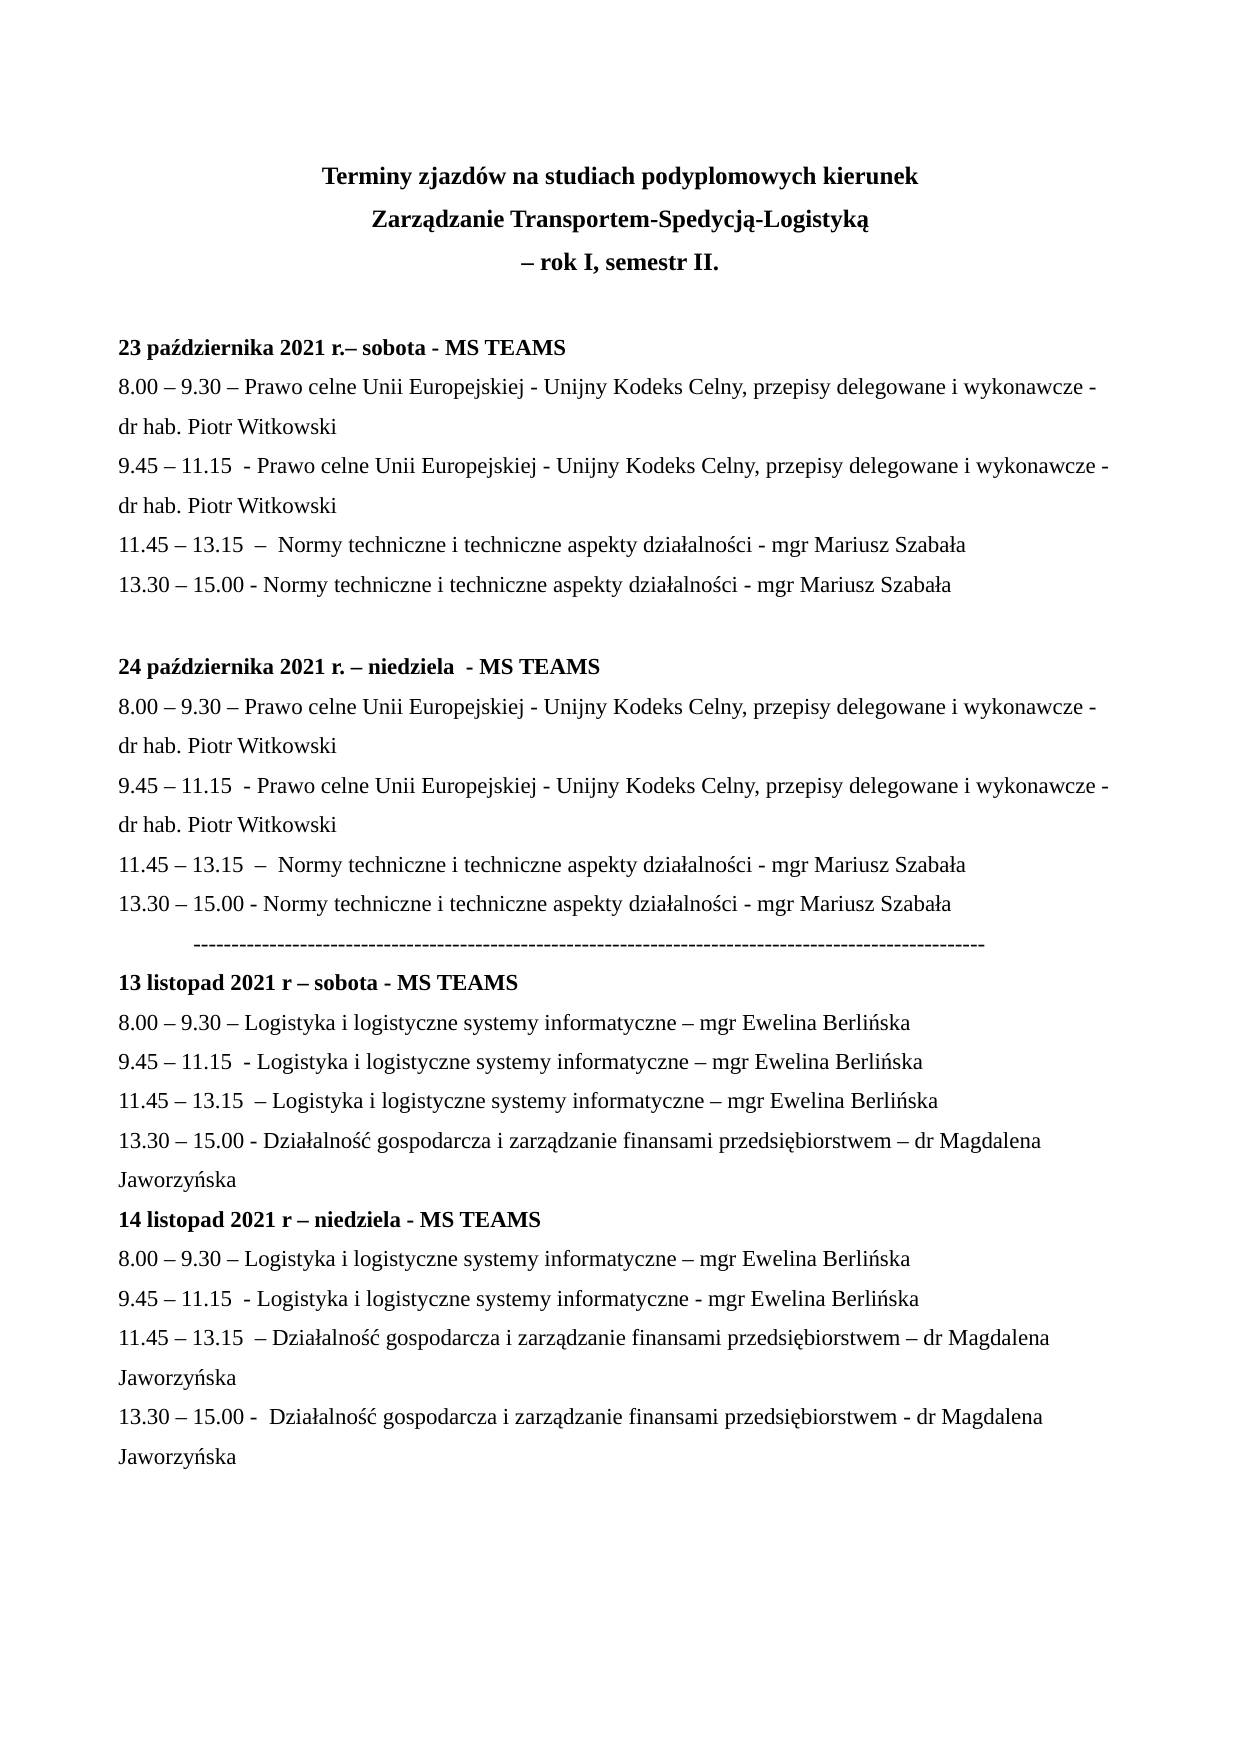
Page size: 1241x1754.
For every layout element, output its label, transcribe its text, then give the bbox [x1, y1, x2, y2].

text 9.45 – 11.15 - Prawo celne Unii Europejskiej - Unijny Kodeks Celny, przepisy delegowane i wykonawcze - dr hab. Piotr Witkowski [118, 452, 1122, 518]
text 9.45 – 11.15 - Logistyka i logistyczne systemy informatyczne - mgr Ewelina Berlińska [118, 1285, 1122, 1311]
text 11.45 – 13.15 – Logistyka i logistyczne systemy informatyczne – mgr Ewelina Berlińska [118, 1087, 1122, 1114]
text – rok I, semestr II. [118, 247, 1122, 276]
text 24 października 2021 r. – niedziela - MS TEAMS [118, 653, 1122, 679]
text 11.45 – 13.15 – Normy techniczne i techniczne aspekty działalności - mgr Mariusz Szabała [118, 851, 1122, 877]
text 8.00 – 9.30 – Logistyka i logistyczne systemy informatyczne – mgr Ewelina Berlińska [118, 1008, 1122, 1035]
text 11.45 – 13.15 – Normy techniczne i techniczne aspekty działalności - mgr Mariusz Szabała [118, 531, 1122, 557]
text -------------------------------------------------------------------------------------------------------- [193, 929, 1122, 956]
text 13.30 – 15.00 - Normy techniczne i techniczne aspekty działalności - mgr Mariusz Szabała [118, 571, 1122, 597]
text 13 listopad 2021 r – sobota - MS TEAMS [118, 969, 1122, 995]
text 14 listopad 2021 r – niedziela - MS TEAMS [118, 1206, 1122, 1232]
text 8.00 – 9.30 – Logistyka i logistyczne systemy informatyczne – mgr Ewelina Berlińska [118, 1245, 1122, 1272]
text 8.00 – 9.30 – Prawo celne Unii Europejskiej - Unijny Kodeks Celny, przepisy delegowane i wykonawcze - dr hab. Piotr Witkowski [118, 693, 1122, 758]
text 13.30 – 15.00 - Normy techniczne i techniczne aspekty działalności - mgr Mariusz Szabała [118, 890, 1122, 916]
text 13.30 – 15.00 - Działalność gospodarcza i zarządzanie finansami przedsiębiorstwem – dr Magdalena Jaworzyńska [118, 1127, 1122, 1193]
text Zarządzanie Transportem-Spedycją-Logistyką [118, 204, 1122, 233]
text 23 października 2021 r.– sobota - MS TEAMS [118, 334, 1122, 360]
text 9.45 – 11.15 - Logistyka i logistyczne systemy informatyczne – mgr Ewelina Berlińska [118, 1048, 1122, 1074]
text 13.30 – 15.00 - Działalność gospodarcza i zarządzanie finansami przedsiębiorstwem - dr Magdalena Jaworzyńska [118, 1403, 1122, 1469]
text 11.45 – 13.15 – Działalność gospodarcza i zarządzanie finansami przedsiębiorstwem – dr Magdalena Jaworzyńska [118, 1324, 1122, 1390]
text 9.45 – 11.15 - Prawo celne Unii Europejskiej - Unijny Kodeks Celny, przepisy delegowane i wykonawcze - dr hab. Piotr Witkowski [118, 772, 1122, 837]
text Terminy zjazdów na studiach podyplomowych kierunek [118, 161, 1122, 190]
text 8.00 – 9.30 – Prawo celne Unii Europejskiej - Unijny Kodeks Celny, przepisy delegowane i wykonawcze - dr hab. Piotr Witkowski [118, 373, 1122, 439]
